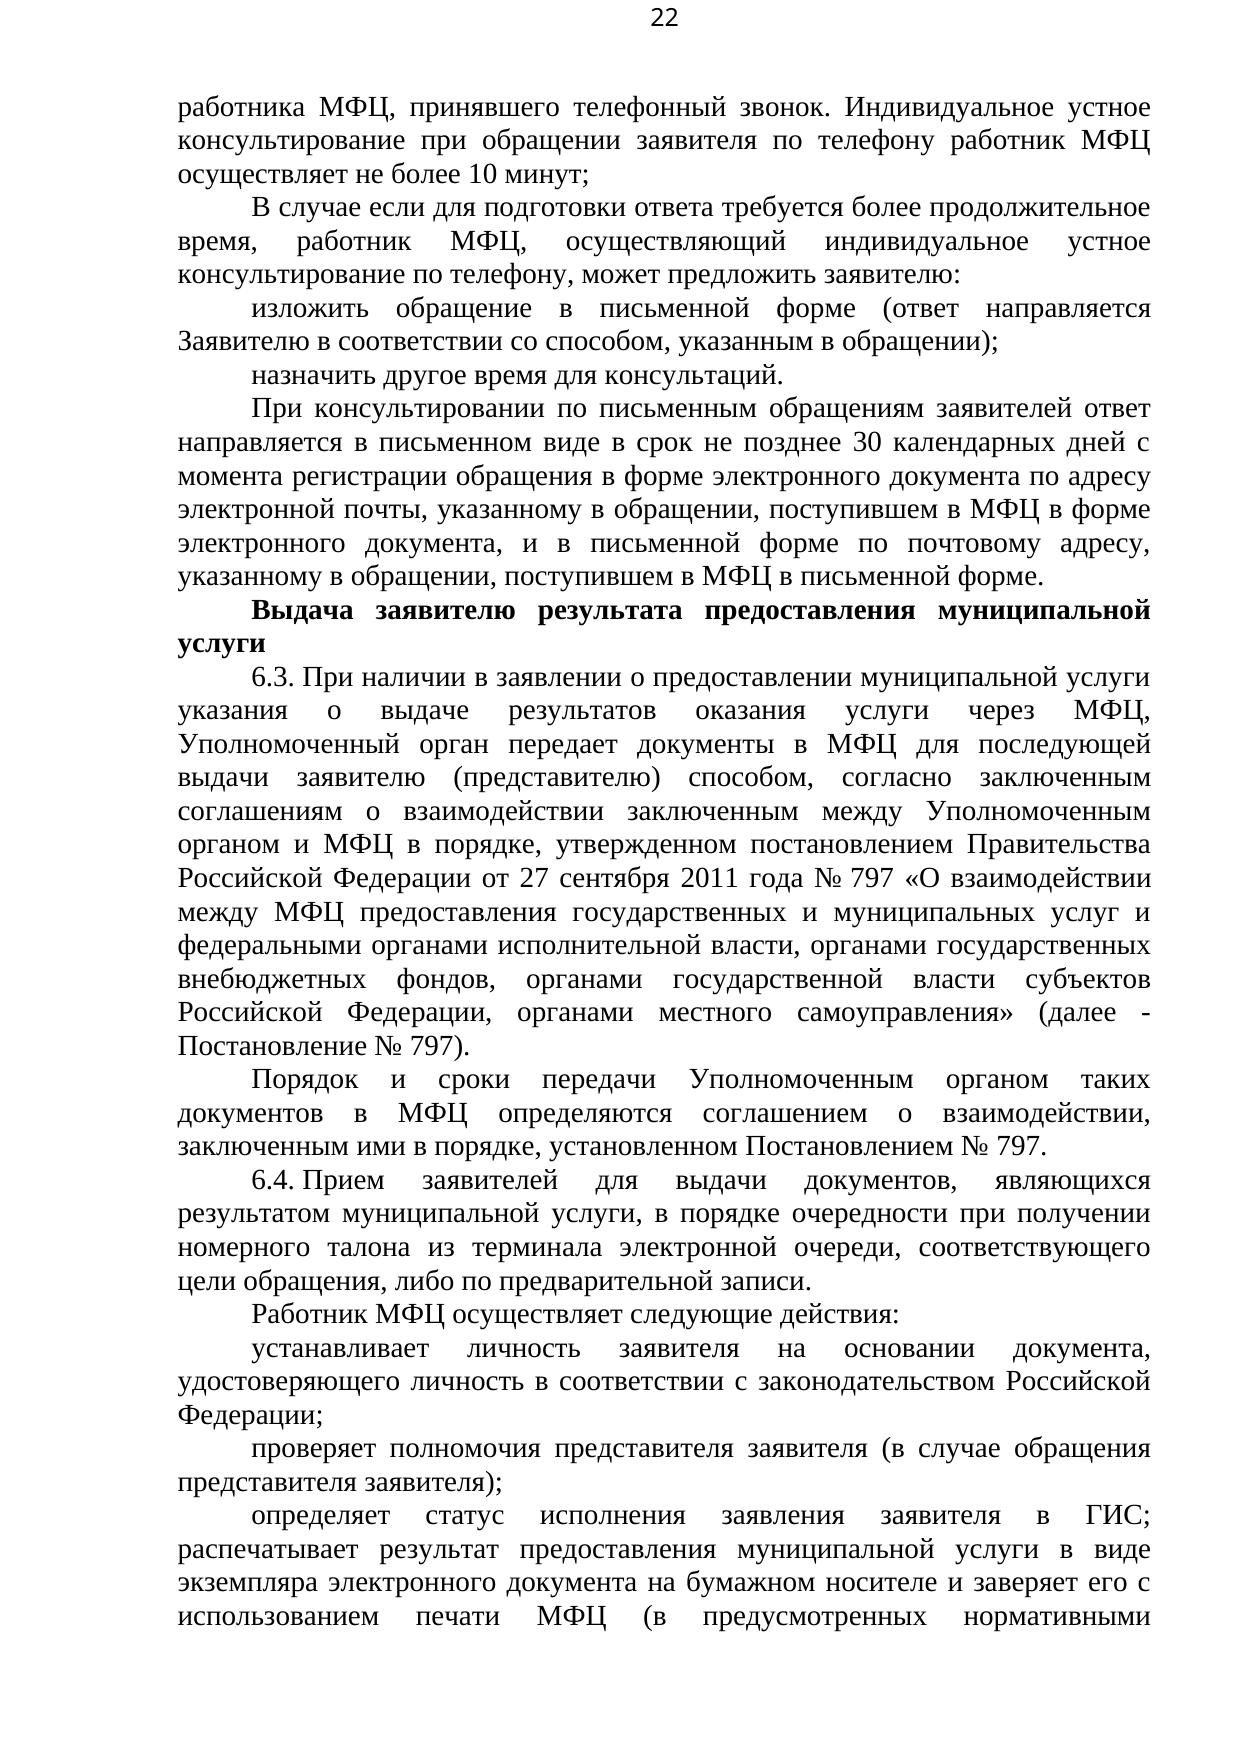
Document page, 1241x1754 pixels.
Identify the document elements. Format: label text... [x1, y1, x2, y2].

text Порядок и сроки передачи Уполномоченным органом таких документов в МФЦ определяются соглашением о взаимодействии, заключенным ими в порядке, установленном Постановлением № 797. [177, 1061, 1152, 1162]
text проверяет полномочия представителя заявителя (в случае обращения представителя заявителя); [177, 1430, 1152, 1497]
text устанавливает личность заявителя на основании документа, удостоверяющего личность в соответствии с законодательством Российской Федерации; [177, 1330, 1152, 1430]
text В случае если для подготовки ответа требуется более продолжительное время, работник МФЦ, осуществляющий индивидуальное устное консультирование по телефону, может предложить заявителю: [177, 189, 1152, 290]
text изложить обращение в письменной форме (ответ направляется Заявителю в соответствии со способом, указанным в обращении); [177, 290, 1152, 357]
text При консультировании по письменным обращениям заявителей ответ направляется в письменном виде в срок не позднее 30 календарных дней с момента регистрации обращения в форме электронного документа по адресу электронной почты, указанному в обращении, поступившем в МФЦ в форме электронного документа, и в письменной форме по почтовому адресу, указанному в обращении, поступившем в МФЦ в письменной форме. [177, 391, 1152, 592]
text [177, 89, 1152, 189]
text 6.4. Прием заявителей для выдачи документов, являющихся результатом муниципальной услуги, в порядке очередности при получении номерного талона из терминала электронной очереди, соответствующего цели обращения, либо по предварительной записи. [177, 1162, 1152, 1296]
text 6.3. При наличии в заявлении о предоставлении муниципальной услуги указания о выдаче результатов оказания услуги через МФЦ, Уполномоченный орган передает документы в МФЦ для последующей выдачи заявителю (представителю) способом, согласно заключенным соглашениям о взаимодействии заключенным между Уполномоченным органом и МФЦ в порядке, утвержденном постановлением Правительства Российской Федерации от 27 сентября 2011 года № 797 «О взаимодействии между МФЦ предоставления государственных и муниципальных услуг и федеральными органами исполнительной власти, органами государственных внебюджетных фондов, органами государственной власти субъектов Российской Федерации, органами местного самоуправления» (далее - Постановление № 797). [177, 659, 1152, 1061]
text Выдача заявителю результата предоставления муниципальной услуги [177, 592, 1152, 659]
text назначить другое время для консультаций. [177, 357, 1152, 391]
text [177, 1497, 1152, 1632]
text Работник МФЦ осуществляет следующие действия: [177, 1296, 1152, 1330]
